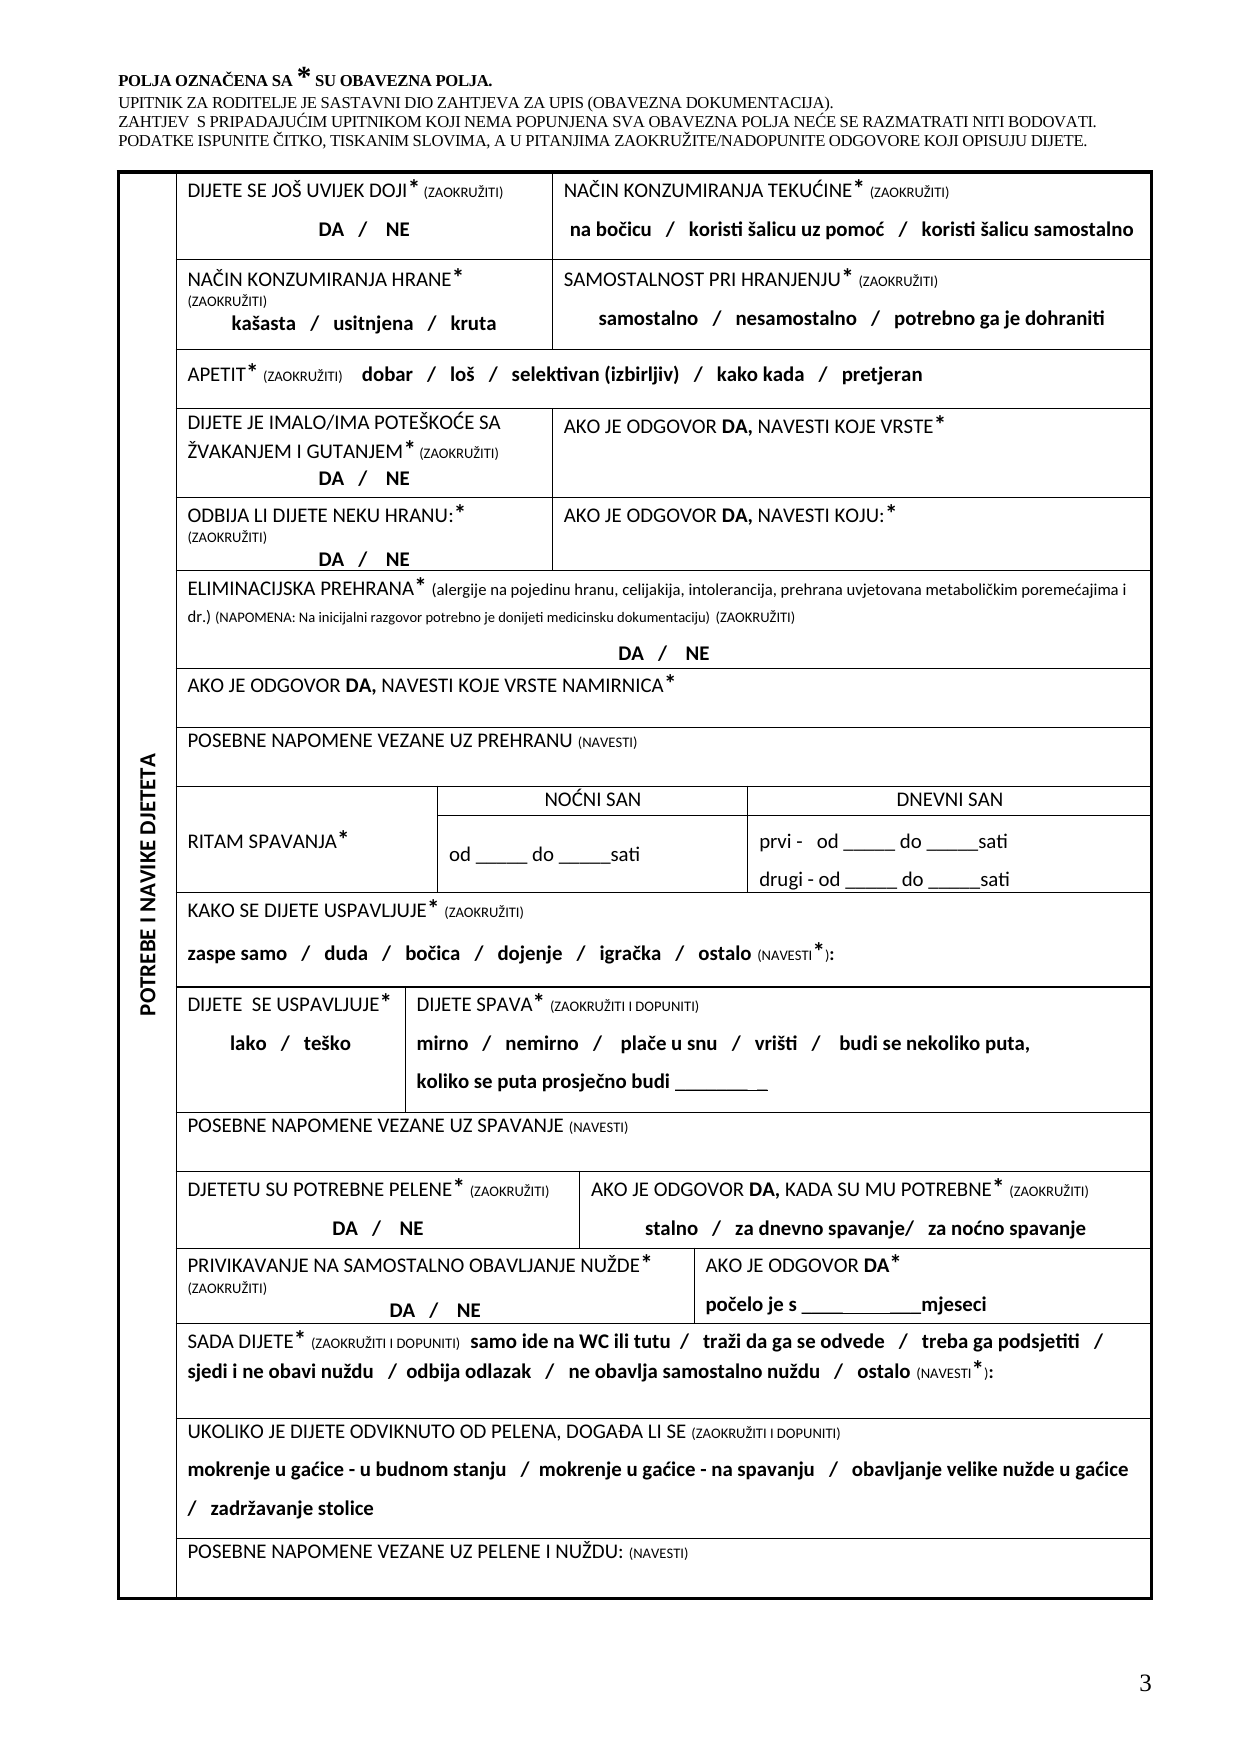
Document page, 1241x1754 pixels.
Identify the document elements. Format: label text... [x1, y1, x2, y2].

table_cell NAČIN KONZUMIRANJA HRANE* (ZAOKRUŽITI) kašasta / usitnjena / kruta [177, 260, 552, 349]
table_cell POSEBNE NAPOMENE VEZANE UZ PREHRANU (NAVESTI) [177, 728, 1150, 786]
table_cell UKOLIKO JE DIJETE ODVIKNUTO OD PELENA, DOGAĐA LI SE (ZAOKRUŽITI I DOPUNITI) mokrenje u gaćice - u budnom stanju / mokrenje u gaćice - na spavanju / obavljanje velike nužde u gaćice / zadržavanje stolice [177, 1419, 1150, 1537]
table_cell AKO JE ODGOVOR DA, NAVESTI KOJE VRSTE* [553, 409, 1150, 497]
table_cell DJETETU SU POTREBNE PELENE* (ZAOKRUŽITI) DA / NE [177, 1172, 579, 1247]
table_header POTREBE I NAVIKE DJETETA [120, 174, 176, 1597]
table_cell DNEVNI SAN [748, 787, 1150, 815]
table_cell SADA DIJETE* (ZAOKRUŽITI I DOPUNITI) samo ide na WC ili tutu / traži da ga se odvede / treba ga podsjetiti / sjedi i ne obavi nuždu / odbija odlazak / ne obavlja samostalno nuždu / ostalo (NAVESTI*): [177, 1324, 1150, 1418]
table_cell PRIVIKAVANJE NA SAMOSTALNO OBAVLJANJE NUŽDE* (ZAOKRUŽITI) DA / NE [177, 1249, 694, 1323]
table_cell AKO JE ODGOVOR DA, KADA SU MU POTREBNE* (ZAOKRUŽITI) stalno / za dnevno spavanje/ za noćno spavanje [580, 1172, 1150, 1247]
table_cell DIJETE SE USPAVLJUJE* lako / teško [177, 988, 405, 1112]
table_cell POSEBNE NAPOMENE VEZANE UZ PELENE I NUŽDU: (NAVESTI) [177, 1539, 1150, 1597]
table_cell POSEBNE NAPOMENE VEZANE UZ SPAVANJE (NAVESTI) [177, 1113, 1150, 1171]
table_cell AKO JE ODGOVOR DA, NAVESTI KOJE VRSTE NAMIRNICA* [177, 669, 1150, 727]
table_cell APETIT* (ZAOKRUŽITI) dobar / loš / selektivan (izbirljiv) / kako kada / pretjeran [177, 350, 1150, 408]
table_cell ELIMINACIJSKA PREHRANA* (alergije na pojedinu hranu, celijakija, intolerancija, prehrana uvjetovana metaboličkim poremećajima i dr.) (NAPOMENA: Na inicijalni razgovor potrebno je donijeti medicinsku dokumentaciju) (ZAOKRUŽITI) DA / NE [177, 571, 1150, 668]
table_cell DIJETE SPAVA* (ZAOKRUŽITI I DOPUNITI) mirno / nemirno / plače u snu / vrišti / budi se nekoliko puta, koliko se puta prosječno budi _______ _ [406, 988, 1150, 1112]
table_cell SAMOSTALNOST PRI HRANJENJU* (ZAOKRUŽITI) samostalno / nesamostalno / potrebno ga je dohraniti [553, 260, 1150, 349]
table_cell AKO JE ODGOVOR DA, NAVESTI KOJU:* [553, 498, 1150, 570]
table_header NAČIN KONZUMIRANJA TEKUĆINE* (ZAOKRUŽITI) na bočicu / koristi šalicu uz pomoć / koristi šalicu samostalno [553, 174, 1150, 259]
table_cell AKO JE ODGOVOR DA* počelo je s ____ ___mjeseci [695, 1249, 1150, 1323]
table_cell RITAM SPAVANJA* [177, 787, 437, 892]
table_cell DIJETE JE IMALO/IMA POTEŠKOĆE SA ŽVAKANJEM I GUTANJEM* (ZAOKRUŽITI) DA / NE [177, 409, 552, 497]
table_cell ODBIJA LI DIJETE NEKU HRANU:* (ZAOKRUŽITI) DA / NE [177, 498, 552, 570]
table_cell NOĆNI SAN [438, 787, 747, 815]
table_cell od _____ do _____sati [438, 816, 747, 892]
table_cell KAKO SE DIJETE USPAVLJUJE* (ZAOKRUŽITI) zaspe samo / duda / bočica / dojenje / igračka / ostalo (NAVESTI*): [177, 893, 1150, 986]
table_cell prvi - od _____ do _____sati drugi - od _____ do _____sati [748, 816, 1150, 892]
table_header DIJETE SE JOŠ UVIJEK DOJI* (ZAOKRUŽITI) DA / NE [177, 174, 552, 259]
